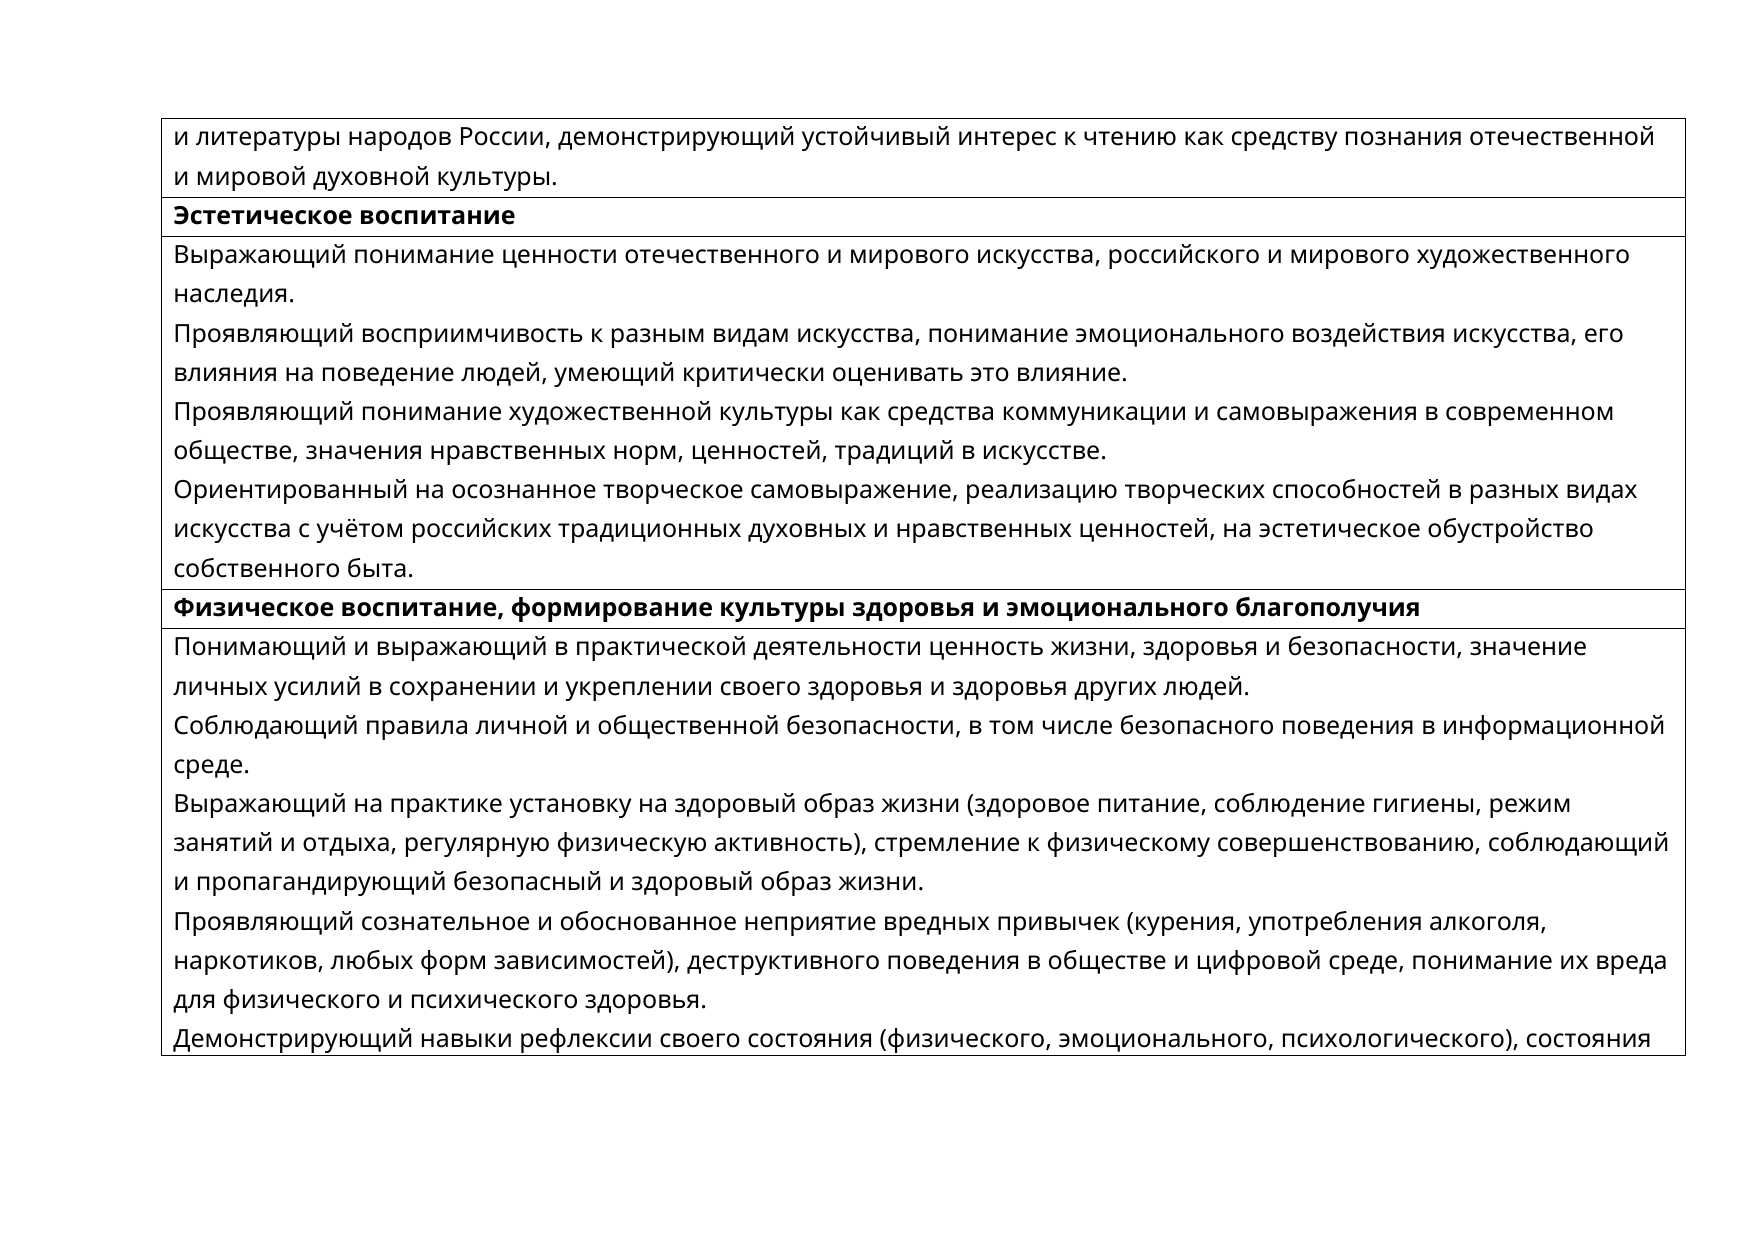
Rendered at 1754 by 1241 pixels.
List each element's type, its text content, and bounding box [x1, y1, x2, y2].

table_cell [162, 629, 1685, 1055]
table_cell Эстетическое воспитание [162, 198, 1685, 236]
table_cell Выражающий понимание ценности отечественного и мирового искусства, российского и мирового художественного наследия. Проявляющий восприимчивость к разным видам искусства, понимание эмоционального воздействия искусства, его влияния на поведение людей, умеющий критически оценивать это влияние. Проявляющий понимание художественной культуры как средства коммуникации и самовыражения в современном обществе, значения нравственных норм, ценностей, традиций в искусстве. Ориентированный на осознанное творческое самовыражение, реализацию творческих способностей в разных видах искусства с учётом российских традиционных духовных и нравственных ценностей, на эстетическое обустройство собственного быта. [162, 237, 1685, 589]
table_cell Физическое воспитание, формирование культуры здоровья и эмоционального благополучия [162, 590, 1685, 628]
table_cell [162, 119, 1685, 197]
